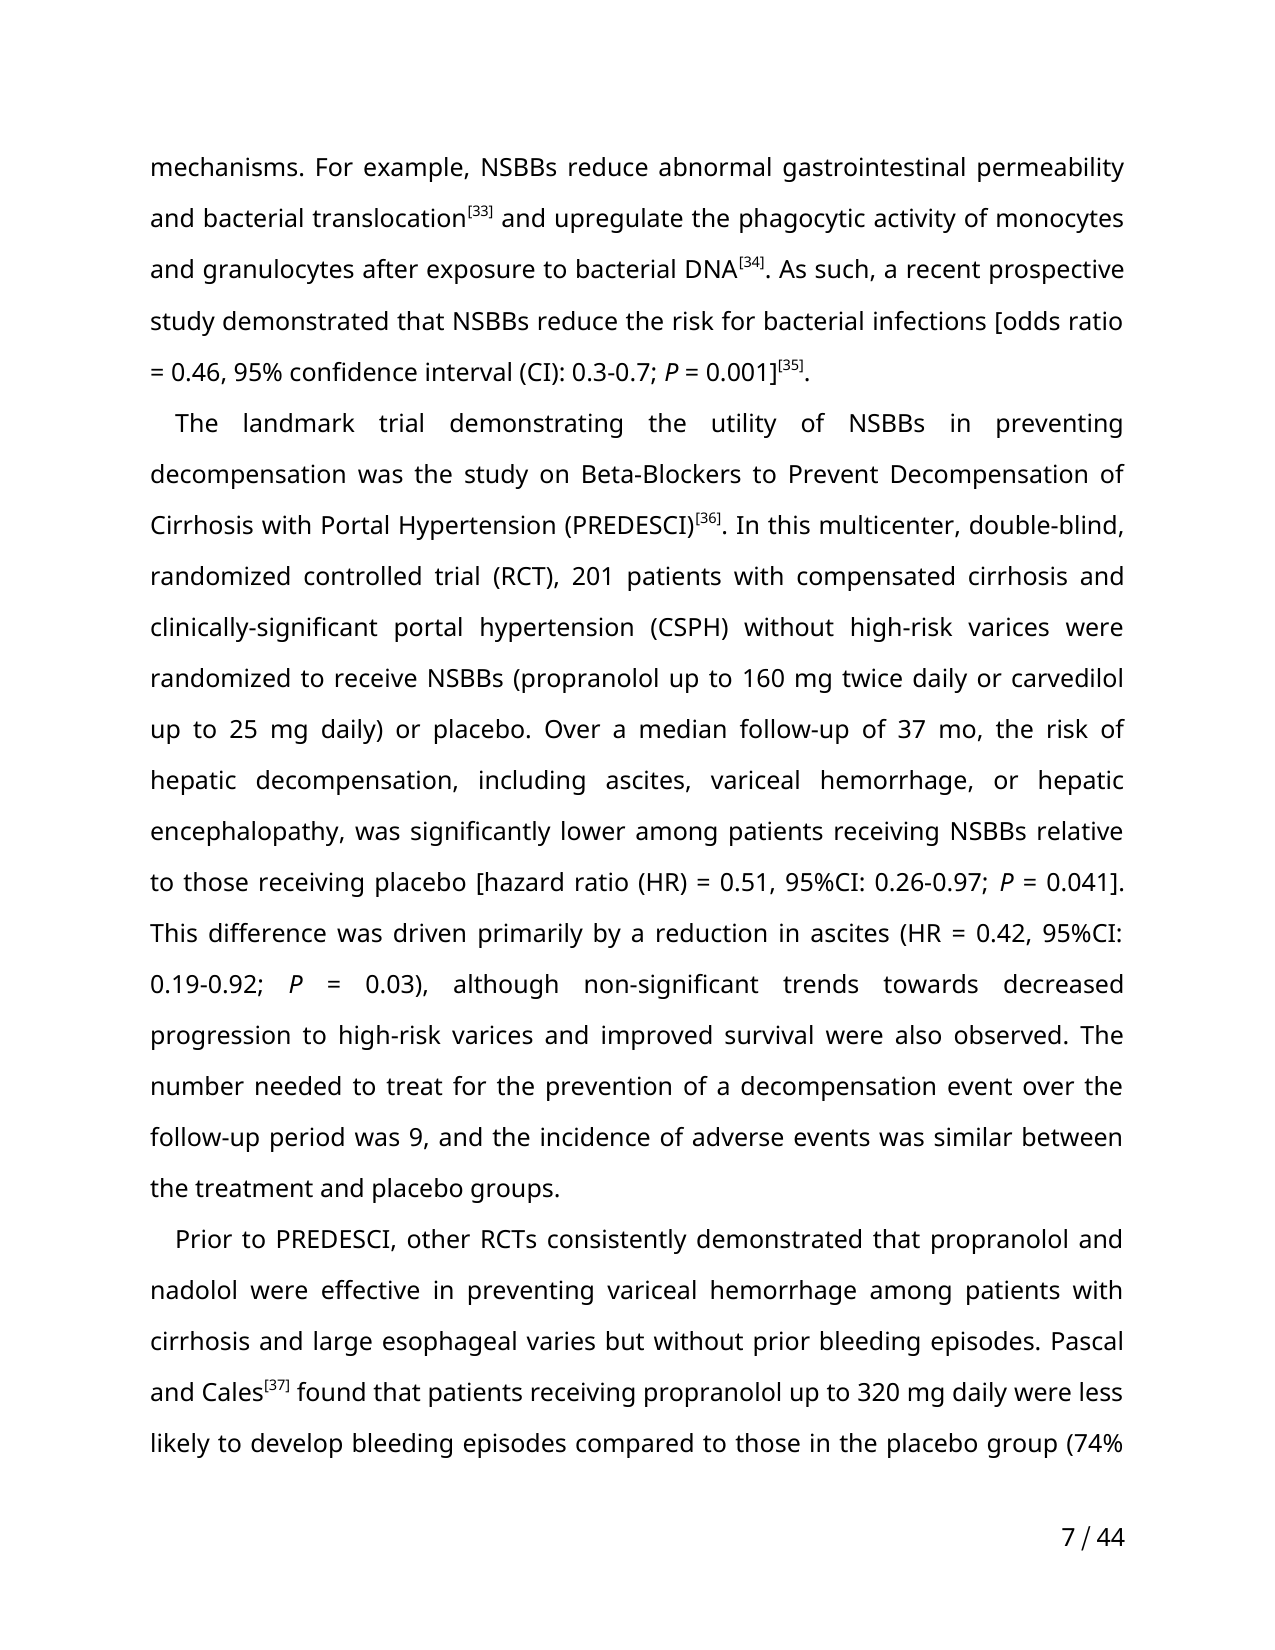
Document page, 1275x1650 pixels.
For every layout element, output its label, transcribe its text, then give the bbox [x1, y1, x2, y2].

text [150, 150, 1125, 388]
text The landmark trial demonstrating the utility of NSBBs in preventing decompensation was the study on Beta-Blockers to Prevent Decompensation of Cirrhosis with Portal Hypertension (PREDESCI)[36]. In this multicenter, double-blind, randomized controlled trial (RCT), 201 patients with compensated cirrhosis and clinically-significant portal hypertension (CSPH) without high-risk varices were randomized to receive NSBBs (propranolol up to 160 mg twice daily or carvedilol up to 25 mg daily) or placebo. Over a median follow-up of 37 mo, the risk of hepatic decompensation, including ascites, variceal hemorrhage, or hepatic encephalopathy, was significantly lower among patients receiving NSBBs relative to those receiving placebo [hazard ratio (HR) = 0.51, 95%CI: 0.26-0.97; P = 0.041]. This difference was driven primarily by a reduction in ascites (HR = 0.42, 95%CI: 0.19-0.92; P = 0.03), although non-significant trends towards decreased progression to high-risk varices and improved survival were also observed. The number needed to treat for the prevention of a decompensation event over the follow-up period was 9, and the incidence of adverse events was similar between the treatment and placebo groups. [150, 405, 1125, 1205]
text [150, 1222, 1125, 1460]
